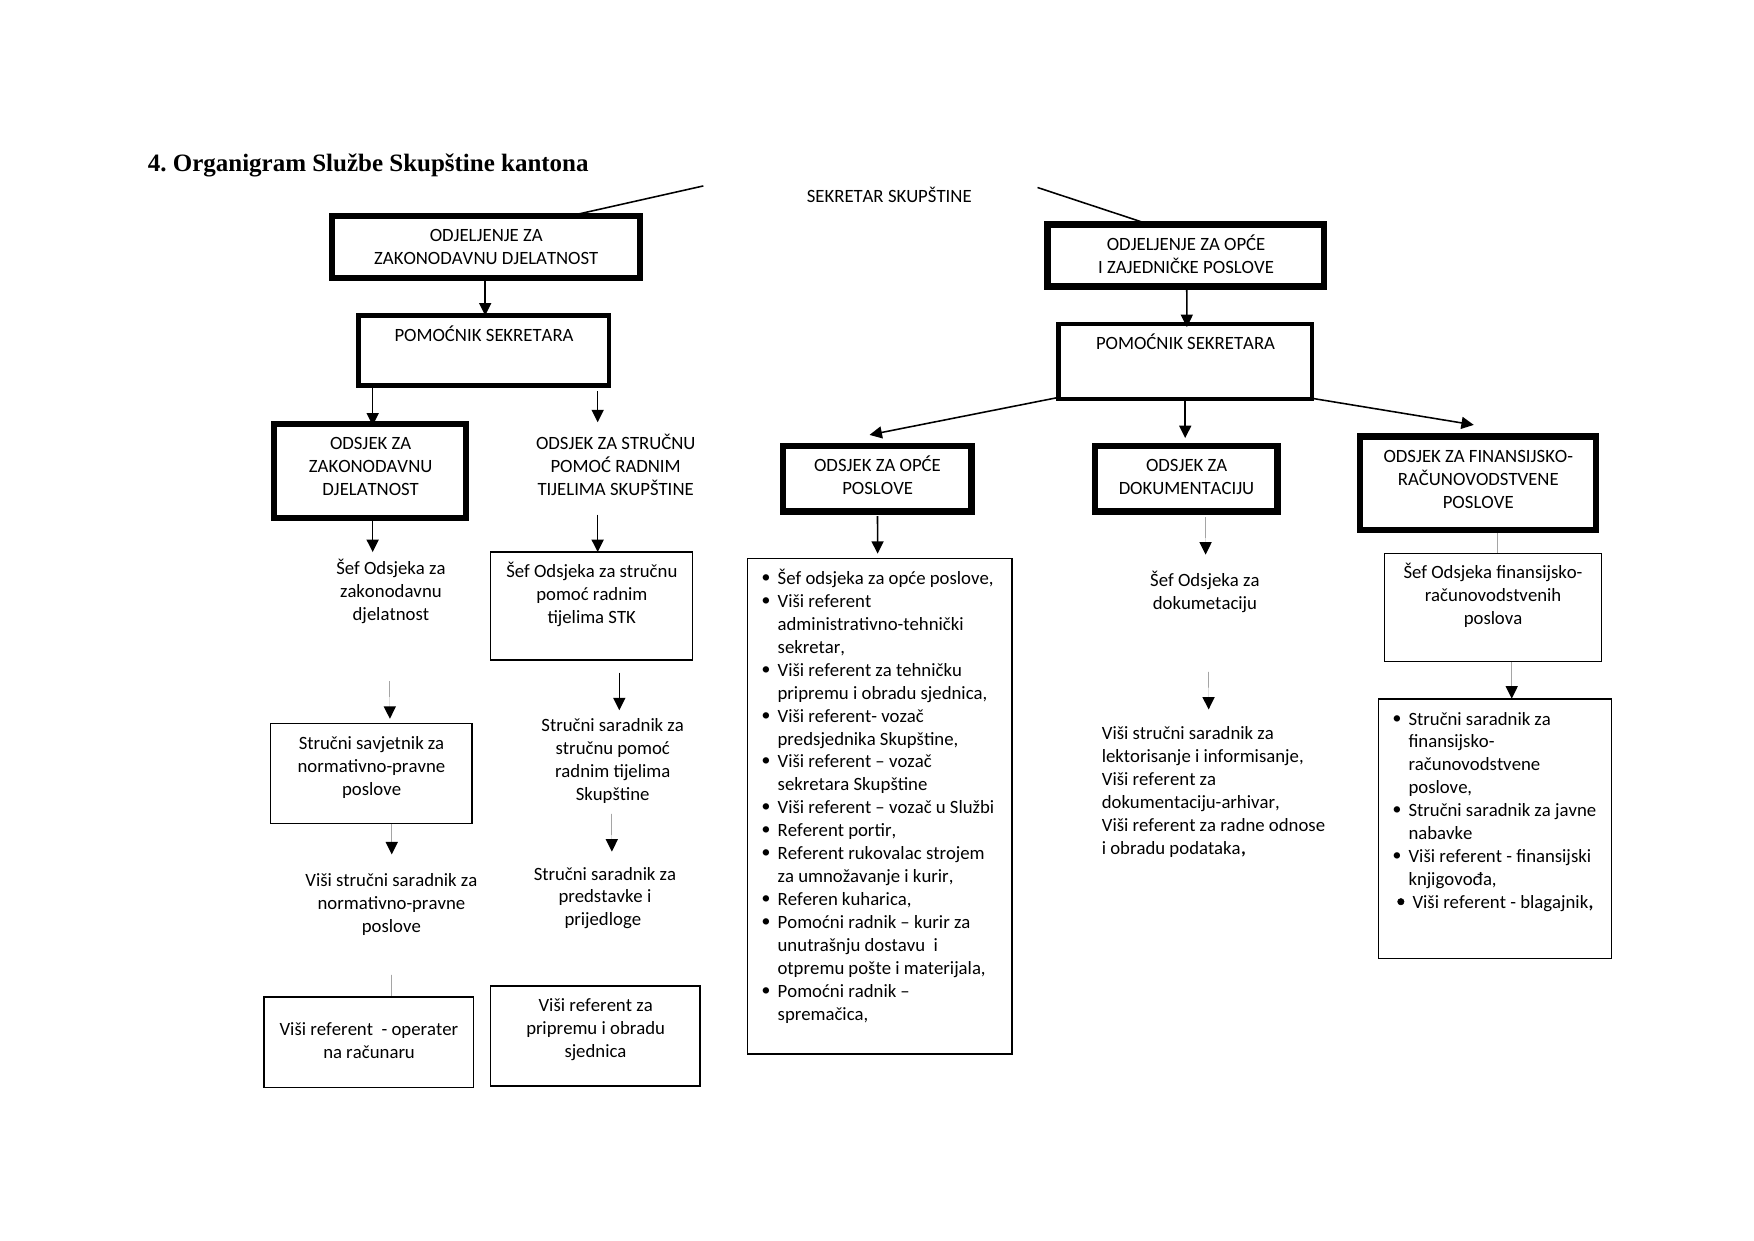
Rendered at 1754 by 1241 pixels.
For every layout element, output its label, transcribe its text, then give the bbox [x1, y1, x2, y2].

list 4. Organigram Službe Skupštine kantona [148, 148, 1606, 1089]
